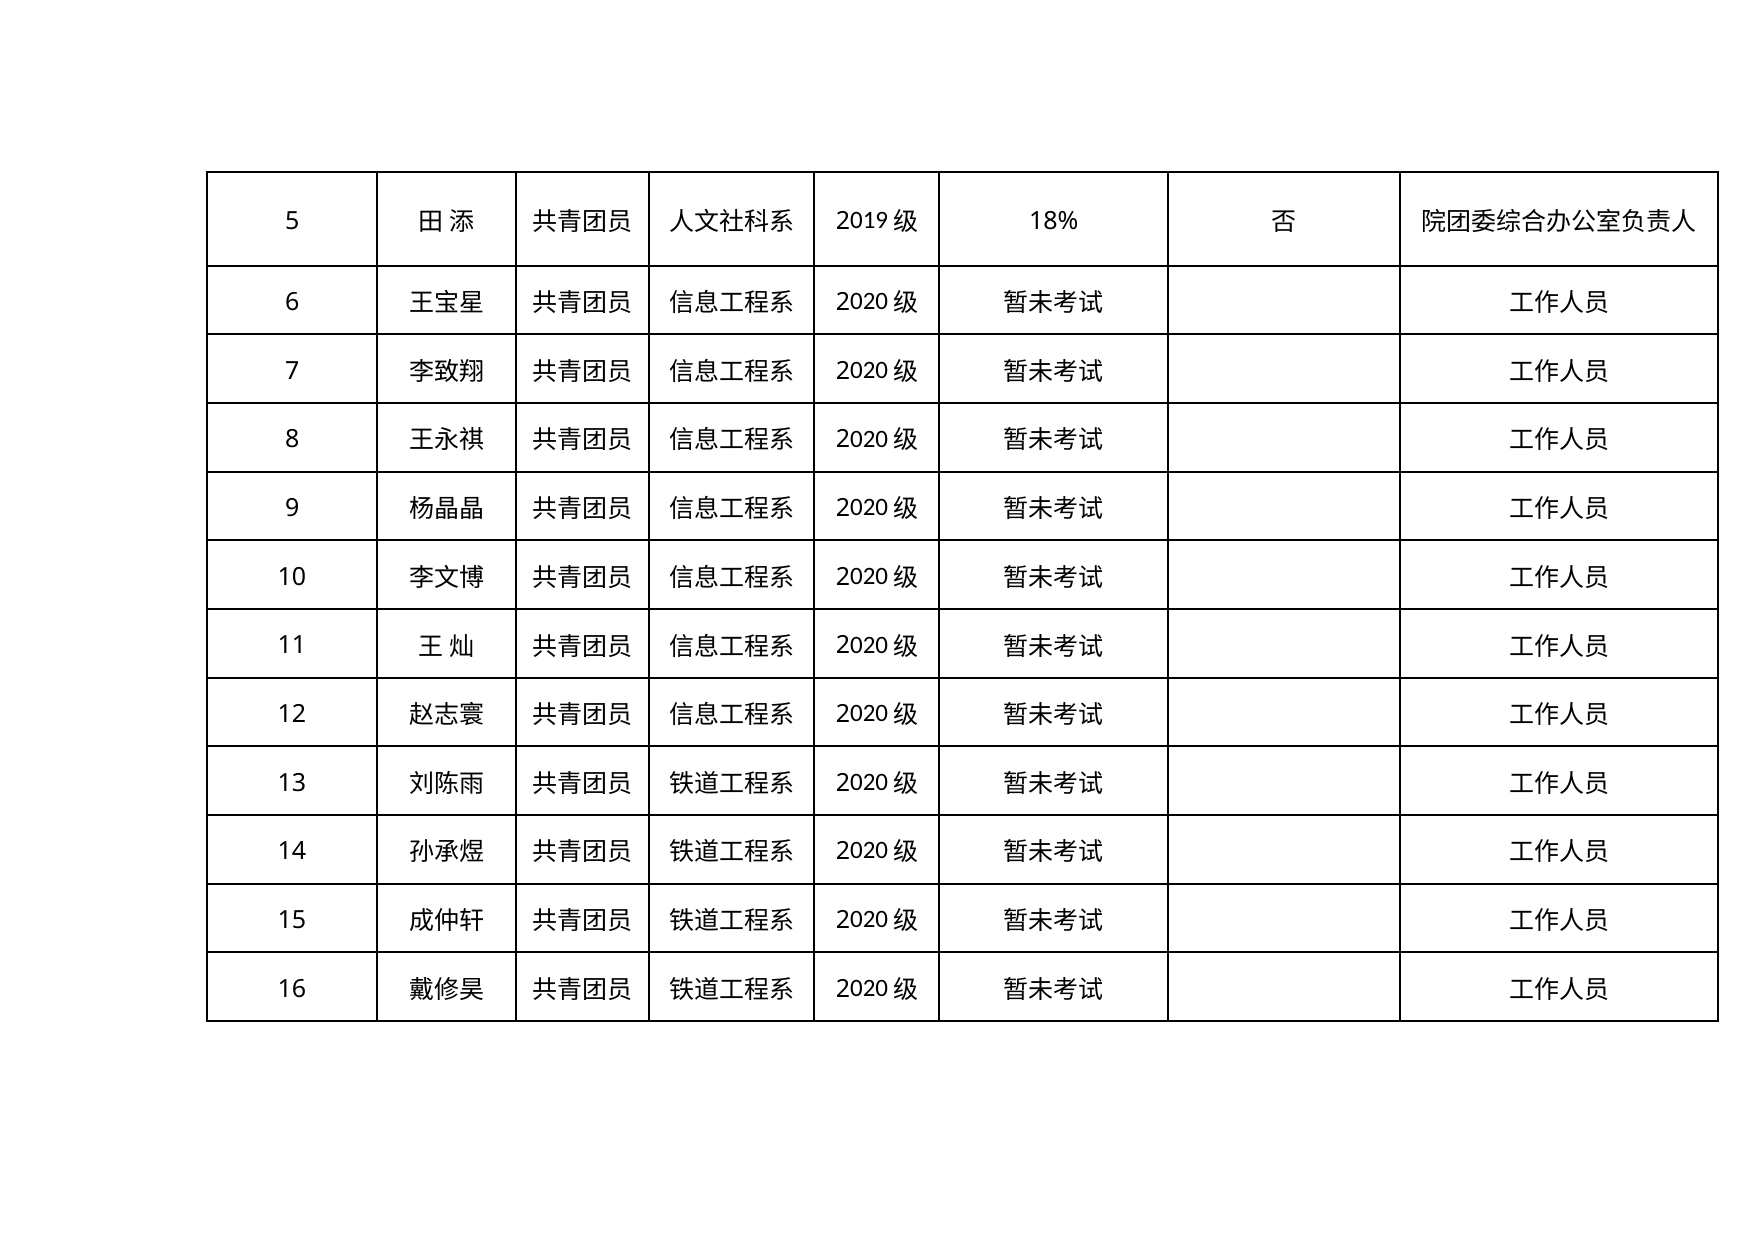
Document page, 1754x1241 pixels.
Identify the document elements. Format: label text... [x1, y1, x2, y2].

table_cell 刘陈雨 [378, 747, 515, 814]
table_cell 2020级 [815, 267, 938, 333]
table_cell 暂未考试 [940, 267, 1167, 333]
table_cell 共青团员 [517, 335, 648, 402]
table_cell [1169, 335, 1399, 402]
table_cell 信息工程系 [650, 267, 813, 333]
table_cell 2020级 [815, 541, 938, 608]
table_cell 共青团员 [517, 404, 648, 471]
table_cell 李致翔 [378, 335, 515, 402]
table_cell [1169, 953, 1399, 1020]
table_cell [1169, 816, 1399, 882]
table_cell 共青团员 [517, 473, 648, 539]
table_cell 工作人员 [1401, 335, 1717, 402]
table_cell [1169, 473, 1399, 539]
table_cell 2020级 [815, 747, 938, 814]
table_cell 18% [940, 173, 1167, 265]
table_cell 暂未考试 [940, 404, 1167, 471]
table_cell 11 [208, 610, 376, 677]
table_cell 工作人员 [1401, 541, 1717, 608]
table_cell 孙承煜 [378, 816, 515, 882]
table_cell 赵志寰 [378, 679, 515, 745]
table_cell 共青团员 [517, 173, 648, 265]
table_cell 工作人员 [1401, 610, 1717, 677]
table_cell 工作人员 [1401, 473, 1717, 539]
table_cell 信息工程系 [650, 610, 813, 677]
table_cell 8 [208, 404, 376, 471]
table_cell 暂未考试 [940, 679, 1167, 745]
table_cell [1169, 541, 1399, 608]
table_cell 2020级 [815, 473, 938, 539]
table_cell 2020级 [815, 953, 938, 1020]
table_cell 12 [208, 679, 376, 745]
table_cell 信息工程系 [650, 404, 813, 471]
table_cell 共青团员 [517, 610, 648, 677]
table_cell 暂未考试 [940, 610, 1167, 677]
table_cell 暂未考试 [940, 541, 1167, 608]
table_cell 5 [208, 173, 376, 265]
table_cell 暂未考试 [940, 335, 1167, 402]
table_cell 工作人员 [1401, 885, 1717, 951]
table_cell 王宝星 [378, 267, 515, 333]
table_cell 2020级 [815, 679, 938, 745]
table_cell [1169, 267, 1399, 333]
table_cell 铁道工程系 [650, 885, 813, 951]
table_cell 2020级 [815, 404, 938, 471]
table_cell 14 [208, 816, 376, 882]
table_cell 暂未考试 [940, 953, 1167, 1020]
table_cell 否 [1169, 173, 1399, 265]
table_cell 工作人员 [1401, 953, 1717, 1020]
table_cell [1169, 679, 1399, 745]
table_cell 暂未考试 [940, 473, 1167, 539]
table_cell 2019级 [815, 173, 938, 265]
table_cell 暂未考试 [940, 747, 1167, 814]
table_cell 王永祺 [378, 404, 515, 471]
table_cell 田 添 [378, 173, 515, 265]
table_cell 成仲轩 [378, 885, 515, 951]
table_cell 信息工程系 [650, 335, 813, 402]
table_cell 6 [208, 267, 376, 333]
table_cell 暂未考试 [940, 885, 1167, 951]
table_cell 2020级 [815, 885, 938, 951]
table_cell 信息工程系 [650, 541, 813, 608]
table_cell 7 [208, 335, 376, 402]
table_cell 工作人员 [1401, 816, 1717, 882]
table_cell 共青团员 [517, 816, 648, 882]
table_cell 共青团员 [517, 953, 648, 1020]
table_cell 2020级 [815, 610, 938, 677]
table_cell 共青团员 [517, 679, 648, 745]
table_cell [1169, 747, 1399, 814]
table_cell 工作人员 [1401, 404, 1717, 471]
table_cell [1169, 885, 1399, 951]
table_cell 暂未考试 [940, 816, 1167, 882]
table_cell 戴修昊 [378, 953, 515, 1020]
table_cell 杨晶晶 [378, 473, 515, 539]
table_cell 信息工程系 [650, 473, 813, 539]
table_cell 2020级 [815, 335, 938, 402]
table_cell 9 [208, 473, 376, 539]
table_cell 铁道工程系 [650, 953, 813, 1020]
table_cell [1169, 404, 1399, 471]
table_cell 10 [208, 541, 376, 608]
table_cell 共青团员 [517, 747, 648, 814]
table_cell 人文社科系 [650, 173, 813, 265]
table_cell 共青团员 [517, 267, 648, 333]
table_cell [1169, 610, 1399, 677]
table_cell 铁道工程系 [650, 816, 813, 882]
table_cell 16 [208, 953, 376, 1020]
table_cell 李文博 [378, 541, 515, 608]
table_cell 工作人员 [1401, 679, 1717, 745]
table_cell 15 [208, 885, 376, 951]
table_cell 院团委综合办公室负责人 [1401, 173, 1717, 265]
table_cell 铁道工程系 [650, 747, 813, 814]
table_cell 工作人员 [1401, 747, 1717, 814]
table_cell 信息工程系 [650, 679, 813, 745]
table_cell 共青团员 [517, 541, 648, 608]
table_cell 13 [208, 747, 376, 814]
table_cell 2020级 [815, 816, 938, 882]
table_cell 共青团员 [517, 885, 648, 951]
table_cell 王 灿 [378, 610, 515, 677]
table_cell 工作人员 [1401, 267, 1717, 333]
